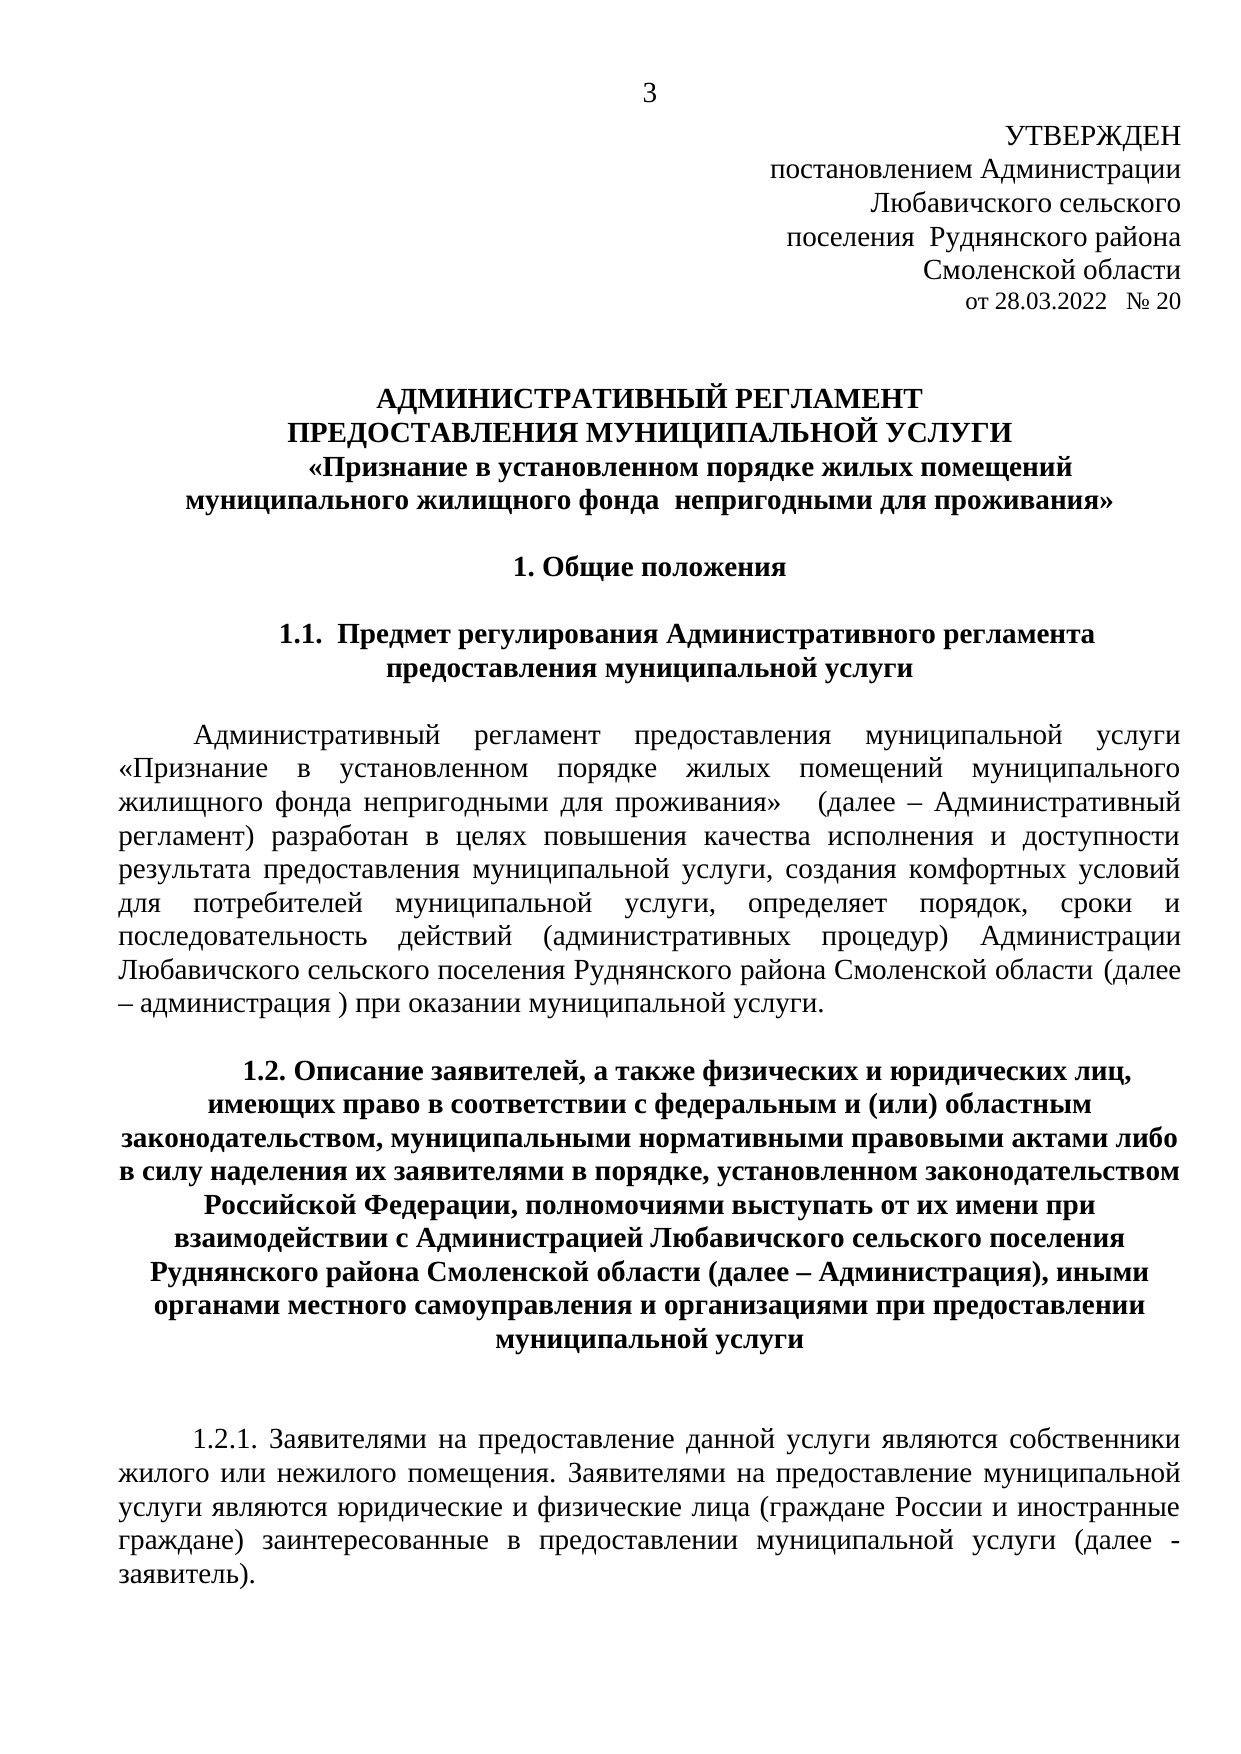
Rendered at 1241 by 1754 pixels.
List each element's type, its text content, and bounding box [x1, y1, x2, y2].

text постановлением Администрации Любавичского сельского поселения Руднянского района Смоленской области [753, 152, 1181, 286]
text 1.2. Описание заявителей, а также физических и юридических лиц, имеющих право в соответствии с федеральным и (или) областным законодательством, муниципальными нормативными правовыми актами либо в силу наделения их заявителями в порядке, установленном законодательством Российской Федерации, полномочиями выступать от их имени при взаимодействии с Администрацией Любавичского сельского поселения Руднянского района Смоленской области (далее – Администрация), иными органами местного самоуправления и организациями при предоставлении муниципальной услуги [118, 1053, 1181, 1354]
text УТВЕРЖДЕН [118, 118, 1181, 152]
text 1.2.1. Заявителями на предоставление данной услуги являются собственники жилого или нежилого помещения. Заявителями на предоставление муниципальной услуги являются юридические и физические лица (граждане России и иностранные граждане) заинтересованные в предоставлении муниципальной услуги (далее - заявитель). [118, 1422, 1181, 1589]
title ПРЕДОСТАВЛЕНИЯ МУНИЦИПАЛЬНОЙ УСЛУГИ [118, 415, 1181, 449]
text 1. Общие положения [118, 549, 1181, 583]
text «Признание в установленном порядке жилых помещений муниципального жилищного фонда непригодными для проживания» [118, 449, 1181, 516]
text от 28.03.2022 № 20 [681, 286, 1181, 314]
text АДМИНИСТРАТИВНЫЙ РЕГЛАМЕНТ [118, 382, 1181, 415]
text Административный регламент предоставления муниципальной услуги «Признание в установленном порядке жилых помещений муниципального жилищного фонда непригодными для проживания» (далее – Административный регламент) разработан в целях повышения качества исполнения и доступности результата предоставления муниципальной услуги, создания комфортных условий для потребителей муниципальной услуги, определяет порядок, сроки и последовательность действий (административных процедур) Администрации Любавичского сельского поселения Руднянского района Смоленской области (далее – администрация ) при оказании муниципальной услуги. [118, 717, 1181, 1019]
text 1.1. Предмет регулирования Административного регламента предоставления муниципальной услуги [118, 616, 1181, 683]
